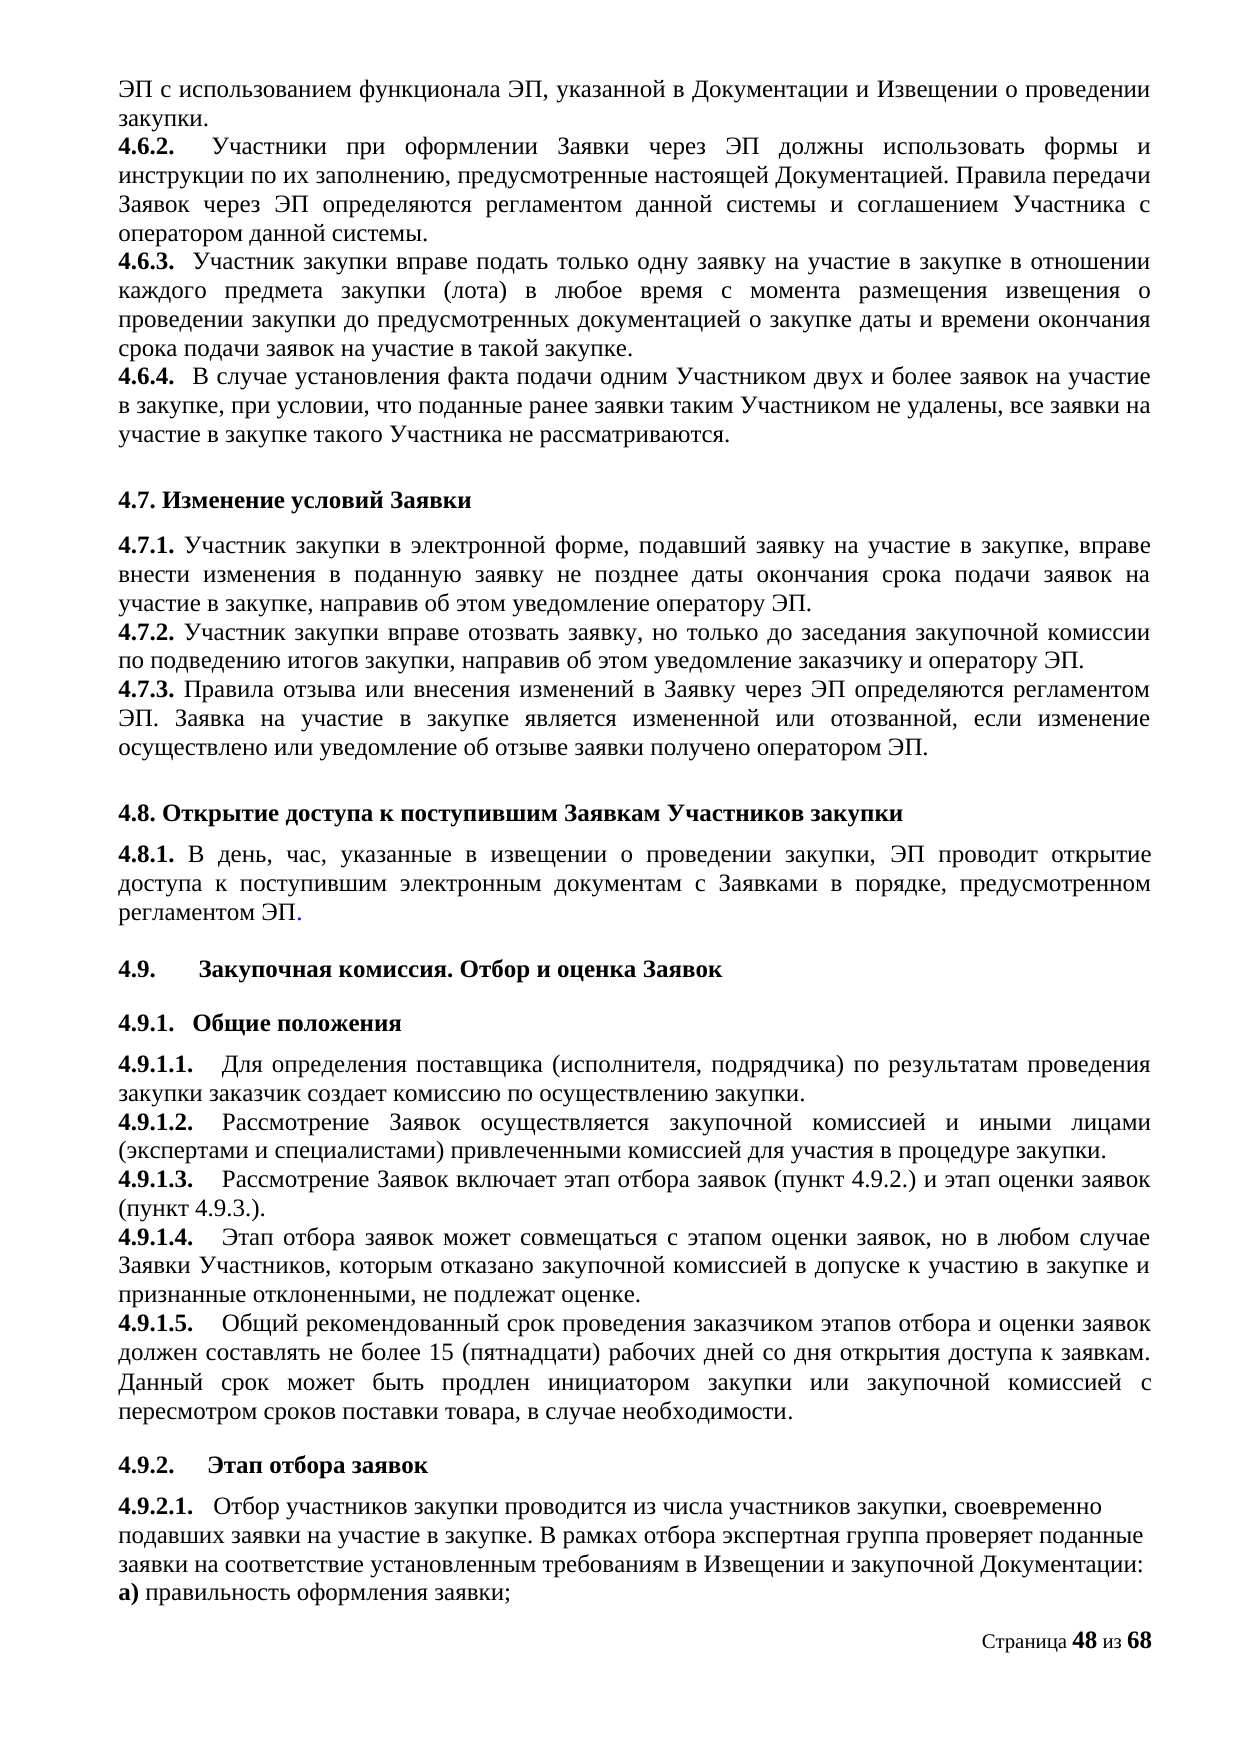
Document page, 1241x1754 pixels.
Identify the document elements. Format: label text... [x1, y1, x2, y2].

list Закупочная комиссия. Отбор и оценка Заявок [118, 954, 1152, 983]
list Участник закупки вправе подать только одну заявку на участие в закупке в отношении каждого предмета закупки (лота) в любое время с момента размещения извещения о проведении закупки до предусмотренных документацией о закупке даты и времени окончания срока подачи заявок на участие в такой закупке. [118, 246, 1152, 361]
list Рассмотрение Заявок осуществляется закупочной комиссией и иными лицами (экспертами и специалистами) привлеченными комиссией для участия в процедуре закупки. [118, 1107, 1152, 1164]
list Участники при оформлении Заявки через ЭП должны использовать формы и инструкции по их заполнению, предусмотренные настоящей Документацией. Правила передачи Заявок через ЭП определяются регламентом данной системы и соглашением Участника с оператором данной системы. [118, 131, 1152, 246]
list Этап отбора заявок [118, 1450, 1152, 1479]
list Для определения поставщика (исполнителя, подрядчика) по результатам проведения закупки заказчик создает комиссию по осуществлению закупки. [118, 1049, 1152, 1107]
list Общий рекомендованный срок проведения заказчиком этапов отбора и оценки заявок должен составлять не более 15 (пятнадцати) рабочих дней со дня открытия доступа к заявкам. Данный срок может быть продлен инициатором закупки или закупочной комиссией с пересмотром сроков поставки товара, в случае необходимости. [118, 1308, 1152, 1425]
text 4.7.1. Участник закупки в электронной форме, подавший заявку на участие в закупке, вправе внести изменения в поданную заявку не позднее даты окончания срока подачи заявок на участие в закупке, направив об этом уведомление оператору ЭП. [118, 531, 1152, 617]
text 4.7.3. Правила отзыва или внесения изменений в Заявку через ЭП определяются регламентом ЭП. Заявка на участие в закупке является измененной или отозванной, если изменение осуществлено или уведомление об отзыве заявки получено оператором ЭП. [118, 674, 1152, 761]
text 4.7. Изменение условий Заявки [118, 485, 1152, 514]
list Рассмотрение Заявок включает этап отбора заявок (пункт 4.9.2.) и этап оценки заявок (пункт 4.9.3.). [118, 1164, 1152, 1222]
list В случае установления факта подачи одним Участником двух и более заявок на участие в закупке, при условии, что поданные ранее заявки таким Участником не удалены, все заявки на участие в закупке такого Участника не рассматриваются. [118, 361, 1152, 448]
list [118, 74, 1152, 131]
text а) правильность оформления заявки; [118, 1577, 1152, 1606]
list Отбор участников закупки проводится из числа участников закупки, своевременно подавших заявки на участие в закупке. В рамках отбора экспертная группа проверяет поданные заявки на соответствие установленным требованиям в Извещении и закупочной Документации: [118, 1491, 1152, 1577]
text 4.7.2. Участник закупки вправе отозвать заявку, но только до заседания закупочной комиссии по подведению итогов закупки, направив об этом уведомление заказчику и оператору ЭП. [118, 617, 1152, 674]
text 4.8.1. В день, час, указанные в извещении о проведении закупки, ЭП проводит открытие доступа к поступившим электронным документам с Заявками в порядке, предусмотренном регламентом ЭП. [118, 839, 1152, 926]
list Общие положения [118, 1008, 1152, 1037]
text 4.8. Открытие доступа к поступившим Заявкам Участников закупки [118, 798, 1152, 827]
list Этап отбора заявок может совмещаться с этапом оценки заявок, но в любом случае Заявки Участников, которым отказано закупочной комиссией в допуске к участию в закупке и признанные отклоненными, не подлежат оценке. [118, 1222, 1152, 1308]
